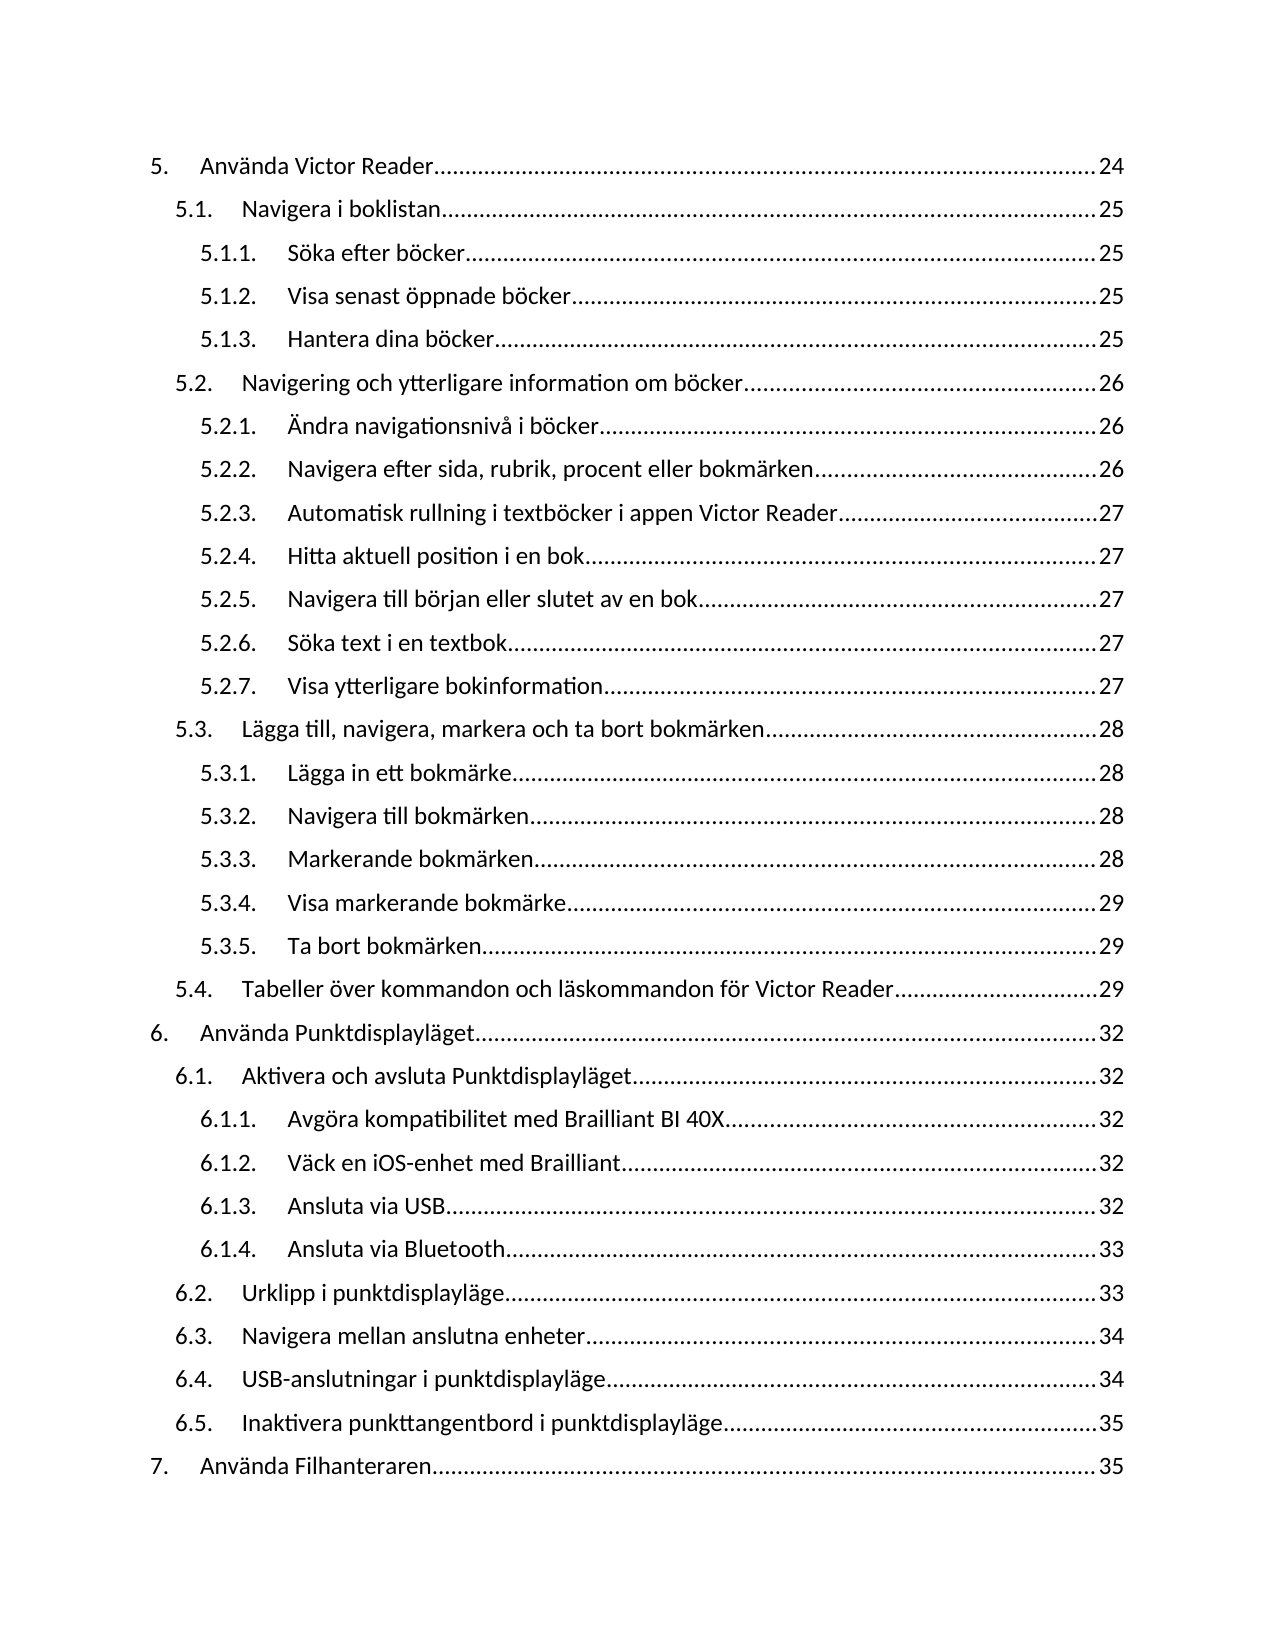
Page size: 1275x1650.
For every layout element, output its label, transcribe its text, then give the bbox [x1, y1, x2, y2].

text 5.2.3. Automatisk rullning i textböcker i appen Victor Reader 27 [200, 497, 1125, 527]
text 6.1.1. Avgöra kompatibilitet med Brailliant BI 40X 32 [200, 1103, 1125, 1134]
text 6.1.4. Ansluta via Bluetooth 33 [200, 1233, 1125, 1264]
text 5.3.3. Markerande bokmärken 28 [200, 843, 1125, 874]
text 7. Använda Filhanteraren 35 [150, 1450, 1125, 1481]
text 5.3.4. Visa markerande bokmärke 29 [200, 887, 1125, 917]
text 5.3.2. Navigera till bokmärken 28 [200, 800, 1125, 831]
text 6.1.2. Väck en iOS-enhet med Brailliant 32 [200, 1147, 1125, 1177]
text 6. Använda Punktdisplayläget 32 [150, 1017, 1125, 1047]
text 5.3. Lägga till, navigera, markera och ta bort bokmärken 28 [175, 713, 1125, 744]
text 5.2.7. Visa ytterligare bokinformation 27 [200, 670, 1125, 701]
text 5.2.4. Hitta aktuell position i en bok 27 [200, 540, 1125, 571]
text 6.4. USB-anslutningar i punktdisplayläge 34 [175, 1363, 1125, 1394]
text 6.5. Inaktivera punkttangentbord i punktdisplayläge 35 [175, 1407, 1125, 1437]
text 5.2.5. Navigera till början eller slutet av en bok 27 [200, 583, 1125, 614]
text 5.1.2. Visa senast öppnade böcker 25 [200, 280, 1125, 311]
text 5.1.1. Söka efter böcker 25 [200, 237, 1125, 267]
text 5.1.3. Hantera dina böcker 25 [200, 323, 1125, 354]
text 5.2.6. Söka text i en textbok 27 [200, 627, 1125, 657]
text 6.3. Navigera mellan anslutna enheter 34 [175, 1320, 1125, 1351]
text 5. Använda Victor Reader 24 [150, 150, 1125, 181]
text 5.2.1. Ändra navigationsnivå i böcker 26 [200, 410, 1125, 441]
text 5.1. Navigera i boklistan 25 [175, 193, 1125, 224]
text 6.1. Aktivera och avsluta Punktdisplayläget 32 [175, 1060, 1125, 1091]
text 5.2.2. Navigera efter sida, rubrik, procent eller bokmärken 26 [200, 453, 1125, 484]
text 5.3.5. Ta bort bokmärken 29 [200, 930, 1125, 961]
text 6.1.3. Ansluta via USB 32 [200, 1190, 1125, 1221]
text 5.2. Navigering och ytterligare information om böcker 26 [175, 367, 1125, 397]
text 5.3.1. Lägga in ett bokmärke 28 [200, 757, 1125, 787]
text 5.4. Tabeller över kommandon och läskommandon för Victor Reader 29 [175, 973, 1125, 1004]
text 6.2. Urklipp i punktdisplayläge 33 [175, 1277, 1125, 1307]
